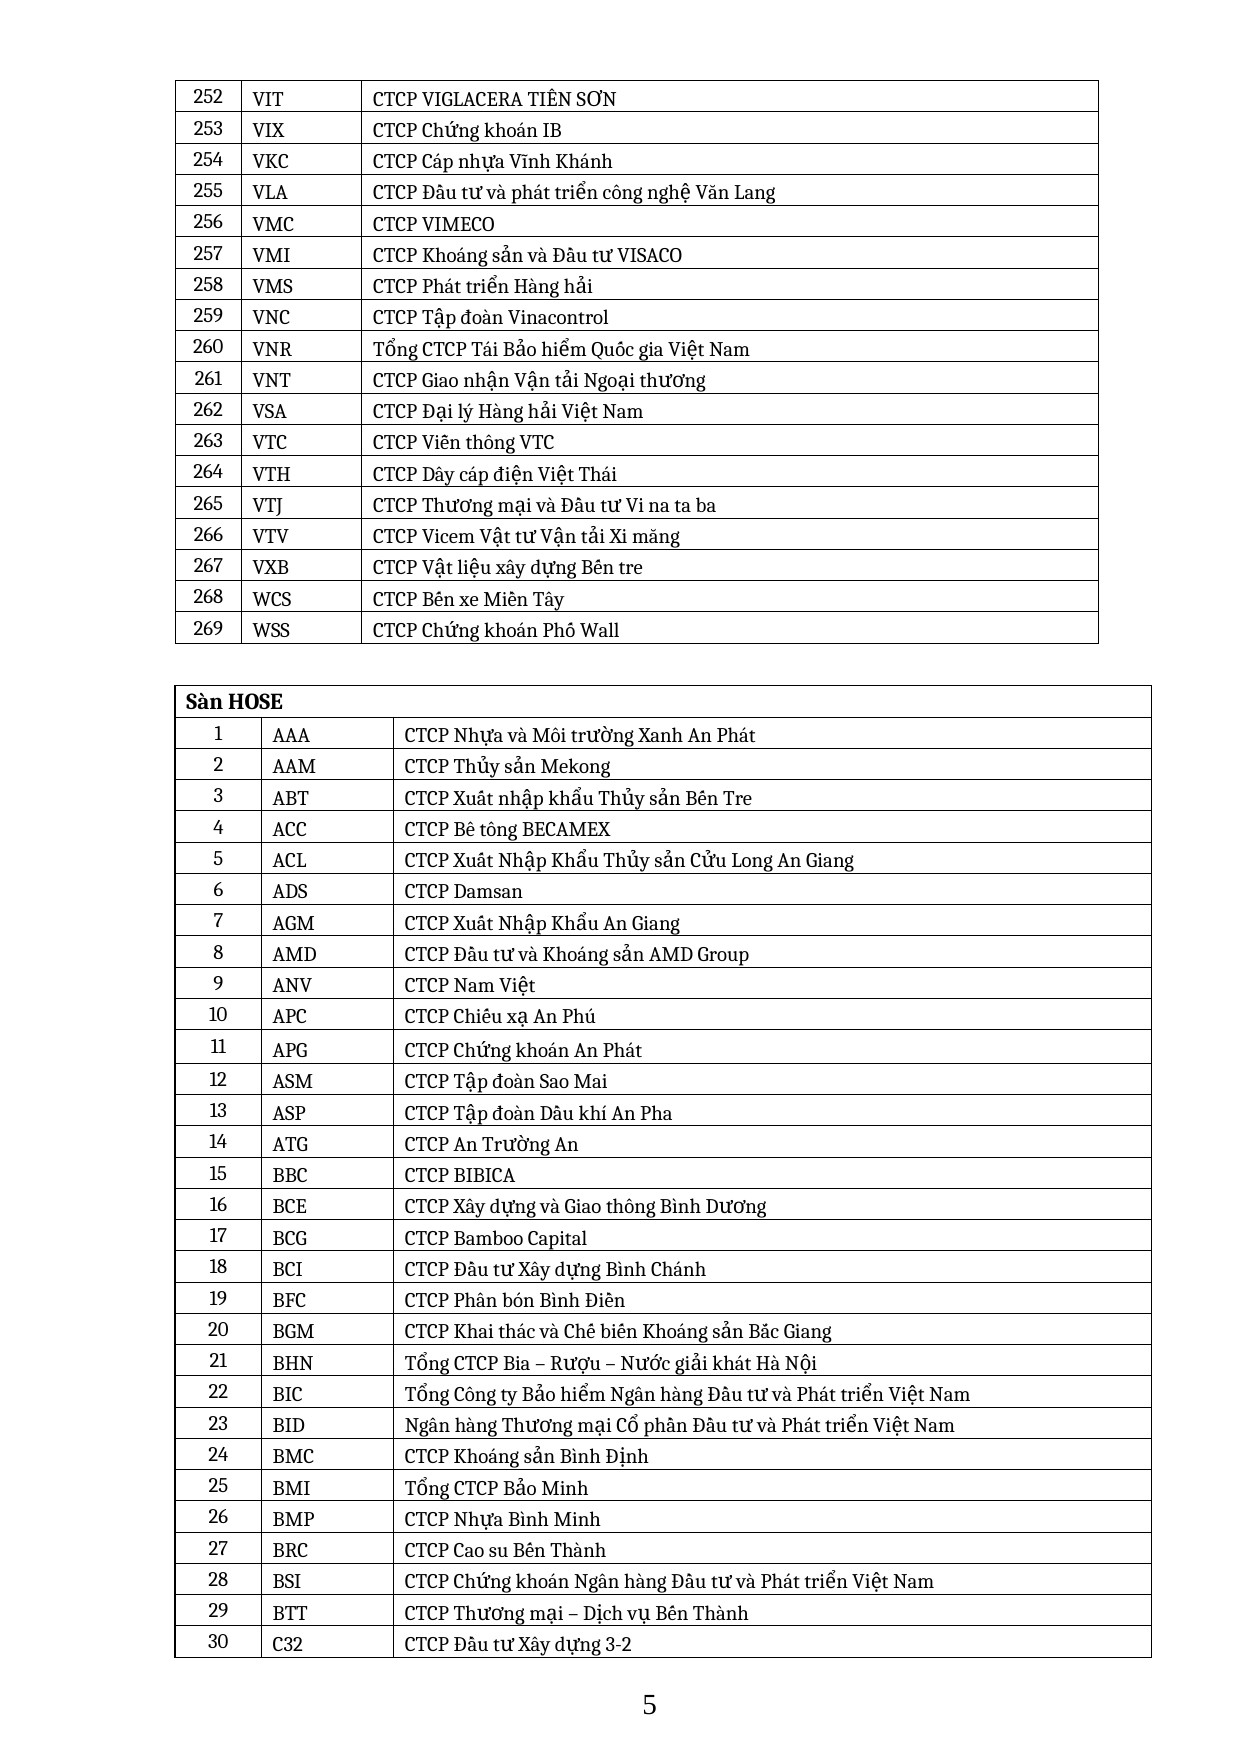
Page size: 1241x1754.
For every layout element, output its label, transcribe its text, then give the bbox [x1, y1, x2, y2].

table_cell VLA [242, 175, 361, 205]
table_cell VMS [242, 269, 361, 299]
table_cell BMI [262, 1470, 393, 1500]
table_cell 267 [176, 550, 241, 580]
table_cell CTCP Khoáng sản Bình Định [394, 1439, 1151, 1469]
table_cell ABT [262, 780, 393, 810]
table_cell AAA [262, 718, 393, 748]
table_cell WCS [242, 581, 361, 611]
table_cell BRC [262, 1533, 393, 1563]
table_cell CTCP Xuất nhập khẩu Thủy sản Bến Tre [394, 780, 1151, 810]
table_cell APC [262, 999, 393, 1029]
table_cell BTT [262, 1595, 393, 1625]
table_cell BBC [262, 1158, 393, 1188]
table_cell ACL [262, 843, 393, 873]
table_cell 258 [176, 269, 241, 299]
table_cell CTCP Xuất Nhập Khẩu Thủy sản Cửu Long An Giang [394, 843, 1151, 873]
table_cell 14 [176, 1126, 261, 1157]
table_cell CTCP BIBICA [394, 1158, 1151, 1188]
table_cell 16 [176, 1189, 261, 1219]
table_cell CTCP Giao nhận Vận tải Ngoại thương [362, 362, 1098, 392]
table_cell CTCP Xuất Nhập Khẩu An Giang [394, 905, 1151, 935]
table_cell ASM [262, 1064, 393, 1094]
table_cell CTCP VIMECO [362, 206, 1098, 236]
table_cell 26 [176, 1501, 261, 1532]
table_cell 28 [176, 1564, 261, 1594]
table_cell CTCP Chứng khoán IB [362, 112, 1098, 142]
table_cell CTCP Thủy sản Mekong [394, 749, 1151, 779]
table_cell Ngân hàng Thương mại Cổ phần Đầu tư và Phát triển Việt Nam [394, 1408, 1151, 1438]
table_cell C32 [262, 1626, 393, 1657]
table_cell 1 [176, 718, 261, 748]
table_cell Tổng CTCP Bảo Minh [394, 1470, 1151, 1500]
table_cell CTCP Chứng khoán Phố Wall [362, 612, 1098, 642]
table_cell CTCP VIGLACERA TIÊN SƠN [362, 81, 1098, 111]
table_cell 262 [176, 394, 241, 424]
table_cell 260 [176, 331, 241, 361]
table_cell ADS [262, 874, 393, 904]
table_cell 29 [176, 1595, 261, 1625]
table_cell 13 [176, 1095, 261, 1125]
table_cell 254 [176, 144, 241, 174]
table_cell 253 [176, 112, 241, 142]
table_cell VTV [242, 519, 361, 549]
table_cell VNT [242, 362, 361, 392]
table_cell 255 [176, 175, 241, 205]
table_cell VTC [242, 425, 361, 455]
table_cell 30 [176, 1626, 261, 1657]
table_cell VXB [242, 550, 361, 580]
table_cell VMI [242, 237, 361, 267]
table_cell 256 [176, 206, 241, 236]
table_cell BFC [262, 1283, 393, 1313]
table_cell BCG [262, 1220, 393, 1250]
table_cell BMP [262, 1501, 393, 1532]
table_cell CTCP Nam Việt [394, 968, 1151, 998]
table_cell CTCP Bamboo Capital [394, 1220, 1151, 1250]
table_cell Tổng CTCP Tái Bảo hiểm Quốc gia Việt Nam [362, 331, 1098, 361]
table_cell CTCP Vật liệu xây dựng Bến tre [362, 550, 1098, 580]
table_cell BHN [262, 1345, 393, 1375]
table_cell CTCP Khai thác và Chế biến Khoáng sản Bắc Giang [394, 1314, 1151, 1344]
table_cell CTCP Đầu tư và Khoáng sản AMD Group [394, 936, 1151, 967]
table_cell CTCP Đại lý Hàng hải Việt Nam [362, 394, 1098, 424]
table_cell CTCP Thương mại và Đầu tư Vi na ta ba [362, 487, 1098, 517]
table_cell VTH [242, 456, 361, 486]
table_cell 263 [176, 425, 241, 455]
table_cell CTCP Tập đoàn Sao Mai [394, 1064, 1151, 1094]
table_cell 257 [176, 237, 241, 267]
table_cell 21 [176, 1345, 261, 1375]
table_cell VMC [242, 206, 361, 236]
table_cell CTCP Bến xe Miền Tây [362, 581, 1098, 611]
table_cell CTCP Dây cáp điện Việt Thái [362, 456, 1098, 486]
table_cell CTCP Thương mại – Dịch vụ Bến Thành [394, 1595, 1151, 1625]
table_cell CTCP Phát triển Hàng hải [362, 269, 1098, 299]
table_cell CTCP Nhựa và Môi trường Xanh An Phát [394, 718, 1151, 748]
table_cell VNR [242, 331, 361, 361]
table_cell 268 [176, 581, 241, 611]
table_cell ACC [262, 811, 393, 842]
table_cell Tổng CTCP Bia – Rượu – Nước giải khát Hà Nội [394, 1345, 1151, 1375]
table_cell AAM [262, 749, 393, 779]
table_cell BIC [262, 1376, 393, 1407]
table_cell 22 [176, 1376, 261, 1407]
table_cell 9 [176, 968, 261, 998]
table_cell AMD [262, 936, 393, 967]
table_cell 18 [176, 1251, 261, 1282]
table_cell ASP [262, 1095, 393, 1125]
table_cell CTCP Viễn thông VTC [362, 425, 1098, 455]
table_cell CTCP Nhựa Bình Minh [394, 1501, 1151, 1532]
table_cell BSI [262, 1564, 393, 1594]
table_cell 25 [176, 1470, 261, 1500]
table_cell 24 [176, 1439, 261, 1469]
table_cell VIX [242, 112, 361, 142]
table_cell 264 [176, 456, 241, 486]
table_cell CTCP Đầu tư Xây dựng Bình Chánh [394, 1251, 1151, 1282]
table_cell CTCP Xây dựng và Giao thông Bình Dương [394, 1189, 1151, 1219]
table_cell 3 [176, 780, 261, 810]
table_cell 8 [176, 936, 261, 967]
table_cell CTCP Chứng khoán Ngân hàng Đầu tư và Phát triển Việt Nam [394, 1564, 1151, 1594]
table_cell 7 [176, 905, 261, 935]
table_cell CTCP Khoáng sản và Đầu tư VISACO [362, 237, 1098, 267]
table_cell 2 [176, 749, 261, 779]
table_cell Tổng Công ty Bảo hiểm Ngân hàng Đầu tư và Phát triển Việt Nam [394, 1376, 1151, 1407]
table_cell 266 [176, 519, 241, 549]
table_cell APG [262, 1030, 393, 1063]
table_cell CTCP Tập đoàn Vinacontrol [362, 300, 1098, 330]
table_cell VSA [242, 394, 361, 424]
table_cell 6 [176, 874, 261, 904]
table_cell BCI [262, 1251, 393, 1282]
table_cell ANV [262, 968, 393, 998]
table_cell BGM [262, 1314, 393, 1344]
table_cell CTCP Vicem Vật tư Vận tải Xi măng [362, 519, 1098, 549]
table_cell BID [262, 1408, 393, 1438]
table_cell 252 [176, 81, 241, 111]
table_cell 19 [176, 1283, 261, 1313]
table_cell BMC [262, 1439, 393, 1469]
table_header Sàn HOSE [176, 686, 1151, 717]
table_cell CTCP Cáp nhựa Vĩnh Khánh [362, 144, 1098, 174]
table_cell CTCP Chứng khoán An Phát [394, 1030, 1151, 1063]
table_cell CTCP Cao su Bến Thành [394, 1533, 1151, 1563]
table_cell AGM [262, 905, 393, 935]
table_cell 17 [176, 1220, 261, 1250]
table_cell ATG [262, 1126, 393, 1157]
table_cell 261 [176, 362, 241, 392]
table_cell 12 [176, 1064, 261, 1094]
table_cell 15 [176, 1158, 261, 1188]
table_cell 10 [176, 999, 261, 1029]
table_cell 269 [176, 612, 241, 642]
table_cell CTCP Đầu tư Xây dựng 3-2 [394, 1626, 1151, 1657]
table_cell VKC [242, 144, 361, 174]
table_cell 20 [176, 1314, 261, 1344]
table_cell VIT [242, 81, 361, 111]
table_cell 11 [176, 1030, 261, 1063]
table_cell CTCP Phân bón Bình Điền [394, 1283, 1151, 1313]
table_cell VNC [242, 300, 361, 330]
table_cell CTCP Đầu tư và phát triển công nghệ Văn Lang [362, 175, 1098, 205]
table_cell CTCP An Trường An [394, 1126, 1151, 1157]
table_cell BCE [262, 1189, 393, 1219]
table_cell 5 [176, 843, 261, 873]
table_cell CTCP Chiếu xạ An Phú [394, 999, 1151, 1029]
table_cell CTCP Bê tông BECAMEX [394, 811, 1151, 842]
table_cell CTCP Damsan [394, 874, 1151, 904]
table_cell WSS [242, 612, 361, 642]
table_cell VTJ [242, 487, 361, 517]
table_cell 259 [176, 300, 241, 330]
table_cell 265 [176, 487, 241, 517]
table_cell 27 [176, 1533, 261, 1563]
table_cell CTCP Tập đoàn Dầu khí An Pha [394, 1095, 1151, 1125]
table_cell 23 [176, 1408, 261, 1438]
table_cell 4 [176, 811, 261, 842]
